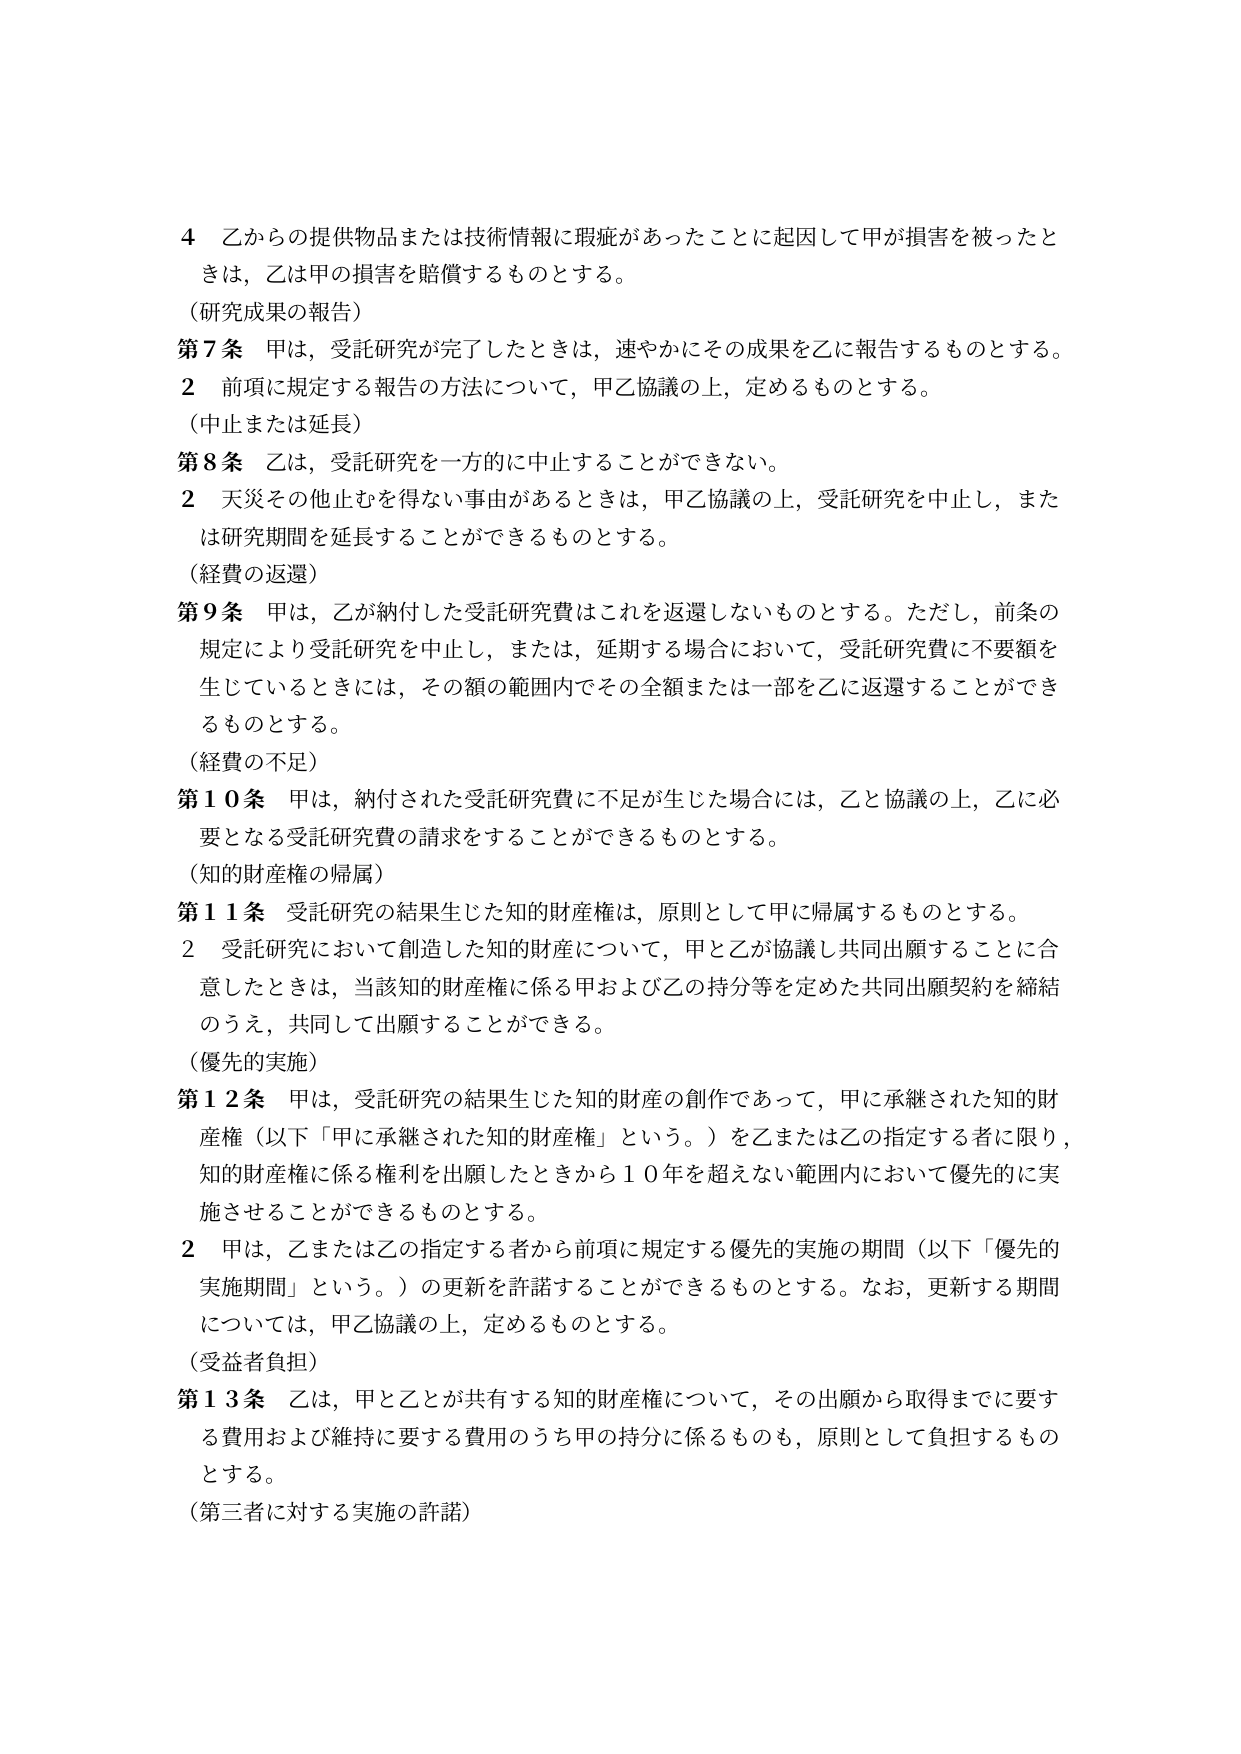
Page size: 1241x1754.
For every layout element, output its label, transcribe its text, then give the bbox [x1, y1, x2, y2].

text （経費の返還） [177, 554, 1063, 592]
text ２ 甲は，乙または乙の指定する者から前項に規定する優先的実施の期間（以下「優先的実施期間」という。）の更新を許諾することができるものとする。なお，更新する期間については，甲乙協議の上，定めるものとする。 [177, 1229, 1063, 1342]
text （受益者負担） [177, 1342, 1063, 1379]
text ４ 乙からの提供物品または技術情報に瑕疵があったことに起因して甲が損害を被ったときは，乙は甲の損害を賠償するものとする。 [177, 217, 1063, 292]
text 第９条 甲は，乙が納付した受託研究費はこれを返還しないものとする。ただし，前条の規定により受託研究を中止し，または，延期する場合において，受託研究費に不要額を生じているときには，その額の範囲内でその全額または一部を乙に返還することができるものとする。 [177, 592, 1063, 742]
text 第１１条 受託研究の結果生じた知的財産権は，原則として甲に帰属するものとする。 [177, 892, 1063, 929]
text （経費の不足） [177, 742, 1063, 779]
text （知的財産権の帰属） [177, 854, 1063, 892]
text 第８条 乙は，受託研究を一方的に中止することができない。 [177, 442, 1063, 479]
text （研究成果の報告） [177, 292, 1063, 329]
text 第１３条 乙は，甲と乙とが共有する知的財産権について，その出願から取得までに要する費用および維持に要する費用のうち甲の持分に係るものも，原則として負担するものとする。 [177, 1379, 1063, 1492]
text ２ 前項に規定する報告の方法について，甲乙協議の上，定めるものとする。 [177, 367, 1063, 404]
text 第１２条 甲は，受託研究の結果生じた知的財産の創作であって，甲に承継された知的財産権（以下「甲に承継された知的財産権」という。）を乙または乙の指定する者に限り，知的財産権に係る権利を出願したときから１０年を超えない範囲内において優先的に実施させることができるものとする。 [177, 1079, 1063, 1229]
text ２ 天災その他止むを得ない事由があるときは，甲乙協議の上，受託研究を中止し，または研究期間を延長することができるものとする。 [177, 479, 1063, 554]
text ２ 受託研究において創造した知的財産について，甲と乙が協議し共同出願することに合意したときは，当該知的財産権に係る甲および乙の持分等を定めた共同出願契約を締結のうえ，共同して出願することができる。 [177, 929, 1063, 1042]
text （中止または延長） [177, 404, 1063, 442]
text 第７条 甲は，受託研究が完了したときは，速やかにその成果を乙に報告するものとする。 [177, 329, 1063, 367]
text （第三者に対する実施の許諾） [177, 1492, 1063, 1529]
text 第１０条 甲は，納付された受託研究費に不足が生じた場合には，乙と協議の上，乙に必要となる受託研究費の請求をすることができるものとする。 [177, 779, 1063, 854]
text （優先的実施） [177, 1042, 1063, 1079]
